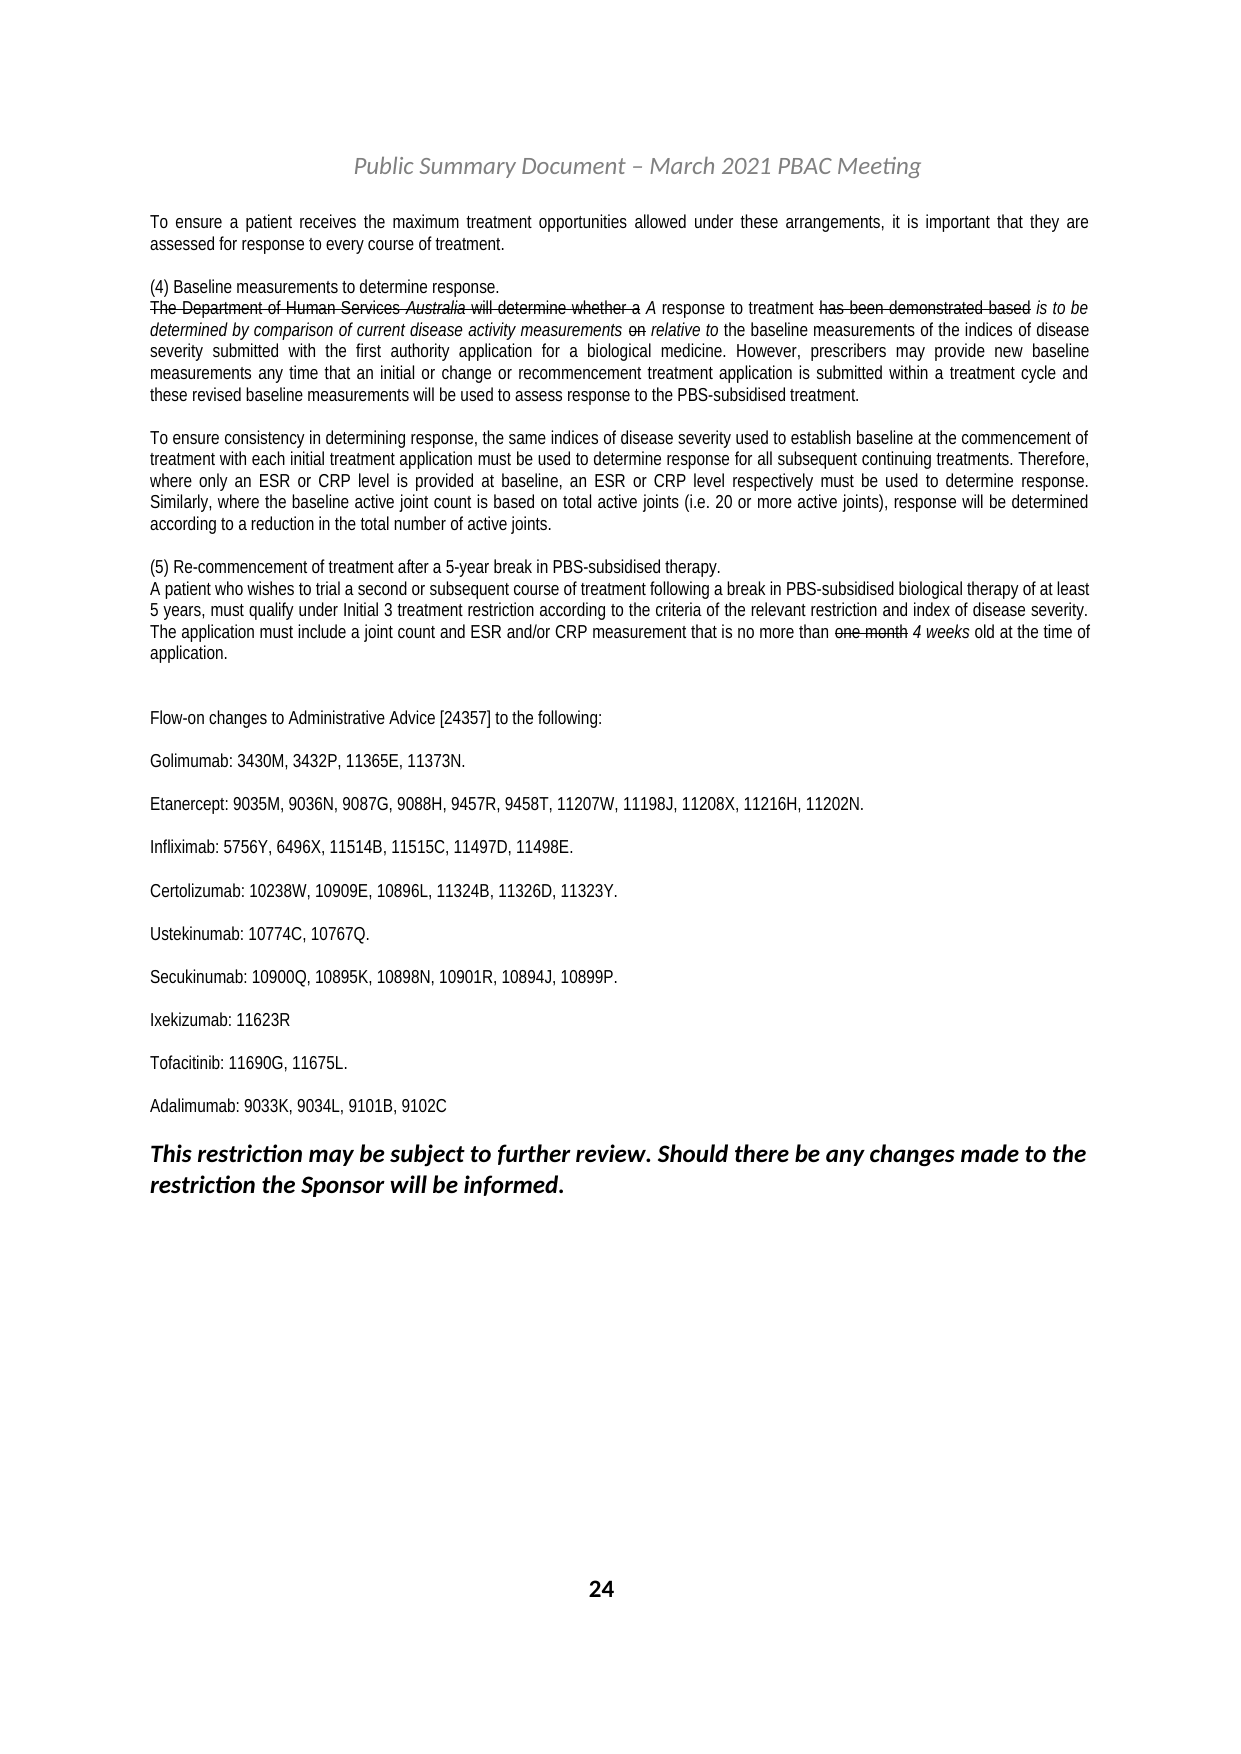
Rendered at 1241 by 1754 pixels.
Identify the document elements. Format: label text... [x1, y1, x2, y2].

text Ustekinumab: 10774C, 10767Q. [150, 923, 1090, 944]
text Infliximab: 5756Y, 6496X, 11514B, 11515C, 11497D, 11498E. [150, 836, 1090, 858]
text To ensure consistency in determining response, the same indices of disease severity used to establish baseline at the commencement of treatment with each initial treatment application must be used to determine response for all subsequent continuing treatments. Therefore, where only an ESR or CRP level is provided at baseline, an ESR or CRP level respectively must be used to determine response. Similarly, where the baseline active joint count is based on total active joints (i.e. 20 or more active joints), response will be determined according to a reduction in the total number of active joints. [150, 427, 1090, 534]
text To ensure a patient receives the maximum treatment opportunities allowed under these arrangements, it is important that they are assessed for response to every course of treatment. [150, 211, 1090, 254]
text Golimumab: 3430M, 3432P, 11365E, 11373N. [150, 750, 1090, 772]
text Certolizumab: 10238W, 10909E, 10896L, 11324B, 11326D, 11323Y. [150, 879, 1090, 901]
text (4) Baseline measurements to determine response. [150, 276, 1090, 297]
text Tofacitinib: 11690G, 11675L. [150, 1052, 1090, 1073]
text Etanercept: 9035M, 9036N, 9087G, 9088H, 9457R, 9458T, 11207W, 11198J, 11208X, 11216H, 11202N. [150, 793, 1090, 815]
text (5) Re-commencement of treatment after a 5-year break in PBS-subsidised therapy. [150, 556, 1090, 578]
text Ixekizumab: 11623R [150, 1009, 1090, 1030]
text Secukinumab: 10900Q, 10895K, 10898N, 10901R, 10894J, 10899P. [150, 966, 1090, 987]
text Adalimumab: 9033K, 9034L, 9101B, 9102C [150, 1095, 1090, 1117]
text The Department of Human Services Australia will determine whether a A response to treatment has been demonstrated based is to be determined by comparison of current disease activity measurements on relative to the baseline measurements of the indices of disease severity submitted with the first authority application for a biological medicine. However, prescribers may provide new baseline measurements any time that an initial or change or recommencement treatment application is submitted within a treatment cycle and these revised baseline measurements will be used to assess response to the PBS-subsidised treatment. [150, 297, 1090, 405]
text Flow-on changes to Administrative Advice [24357] to the following: [150, 707, 1090, 728]
text A patient who wishes to trial a second or subsequent course of treatment following a break in PBS-subsidised biological therapy of at least 5 years, must qualify under Initial 3 treatment restriction according to the criteria of the relevant restriction and index of disease severity. The application must include a joint count and ESR and/or CRP measurement that is no more than one month 4 weeks old at the time of application. [150, 578, 1090, 664]
text This restriction may be subject to further review. Should there be any changes made to the restriction the Sponsor will be informed. [150, 1138, 1090, 1199]
